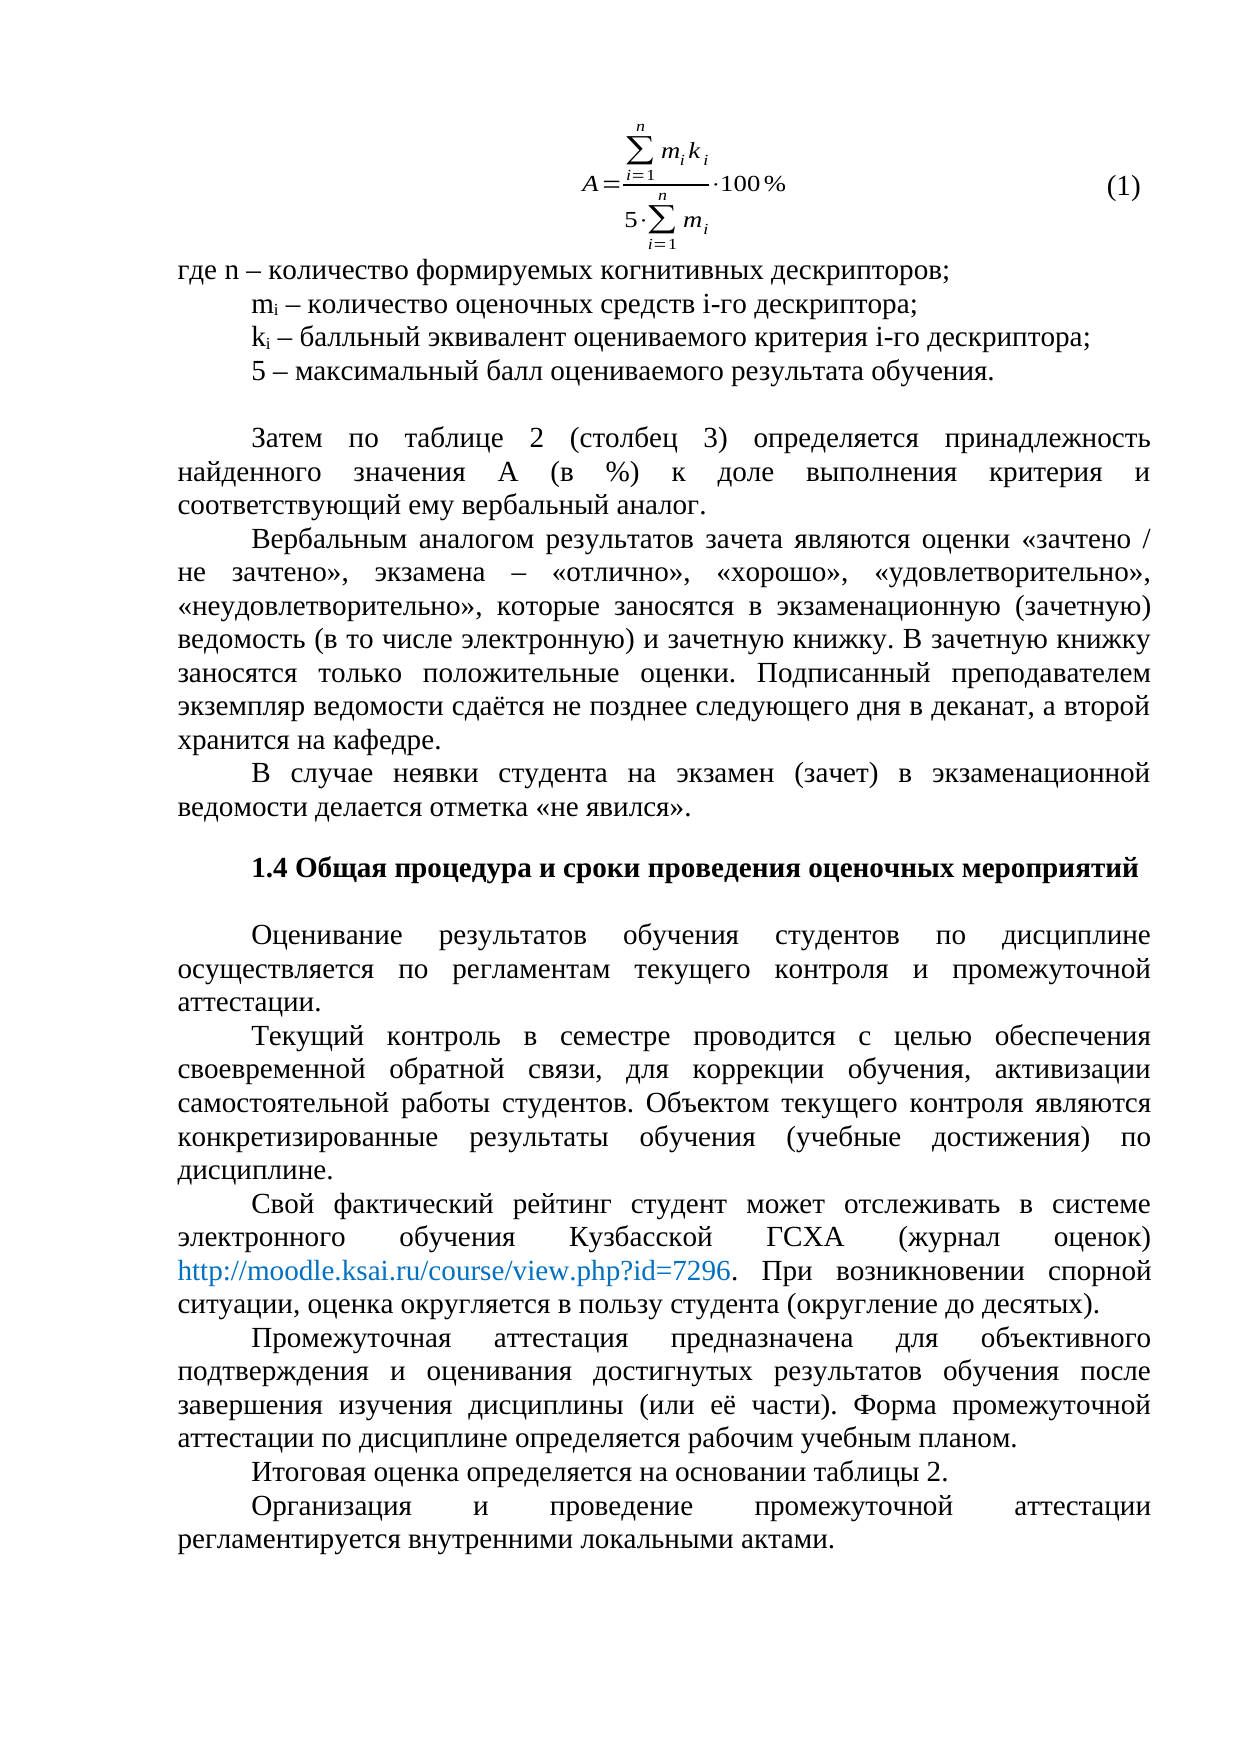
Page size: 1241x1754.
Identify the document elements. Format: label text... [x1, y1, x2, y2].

text Вербальным аналогом результатов зачета являются оценки «зачтено / не зачтено», экзамена – «отлично», «хорошо», «удовлетворительно», «неудовлетворительно», которые заносятся в экзаменационную (зачетную) ведомость (в то числе электронную) и зачетную книжку. В зачетную книжку заносятся только положительные оценки. Подписанный преподавателем экземпляр ведомости сдаётся не позднее следующего дня в деканат, а второй хранится на кафедре. [177, 521, 1152, 756]
subtitle 1.4 Общая процедура и сроки проведения оценочных мероприятий [177, 850, 1152, 884]
text В случае неявки студента на экзамен (зачет) в экзаменационной ведомости делается отметка «не явился». [177, 756, 1152, 823]
text 5 – максимальный балл оцениваемого результата обучения. [177, 353, 1152, 387]
text ki – балльный эквивалент оцениваемого критерия i-го дескриптора; [177, 319, 1152, 353]
text Организация и проведение промежуточной аттестации регламентируется внутренними локальными актами. [177, 1488, 1152, 1555]
text Текущий контроль в семестре проводится с целью обеспечения своевременной обратной связи, для коррекции обучения, активизации самостоятельной работы студентов. Объектом текущего контроля являются конкретизированные результаты обучения (учебные достижения) по дисциплине. [177, 1018, 1152, 1186]
text Итоговая оценка определяется на основании таблицы 2. [177, 1454, 1152, 1488]
table_header [177, 118, 799, 252]
text Оценивание результатов обучения студентов по дисциплине осуществляется по регламентам текущего контроля и промежуточной аттестации. [177, 917, 1152, 1018]
text Затем по таблице 2 (столбец 3) определяется принадлежность найденного значения А (в %) к доле выполнения критерия и соответствующий ему вербальный аналог. [177, 420, 1152, 521]
text mi – количество оценочных средств i-го дескриптора; [177, 286, 1152, 319]
table_header (1) [800, 118, 1152, 252]
text Промежуточная аттестация предназначена для объективного подтверждения и оценивания достигнутых результатов обучения после завершения изучения дисциплины (или её части). Форма промежуточной аттестации по дисциплине определяется рабочим учебным планом. [177, 1320, 1152, 1454]
text где n – количество формируемых когнитивных дескрипторов; [177, 252, 1152, 286]
text Свой фактический рейтинг студент может отслеживать в системе электронного обучения Кузбасской ГСХА (журнал оценок) http://moodle.ksai.ru/course/view.php?id=7296. При возникновении спорной ситуации, оценка округляется в пользу студента (округление до десятых). [177, 1186, 1152, 1320]
